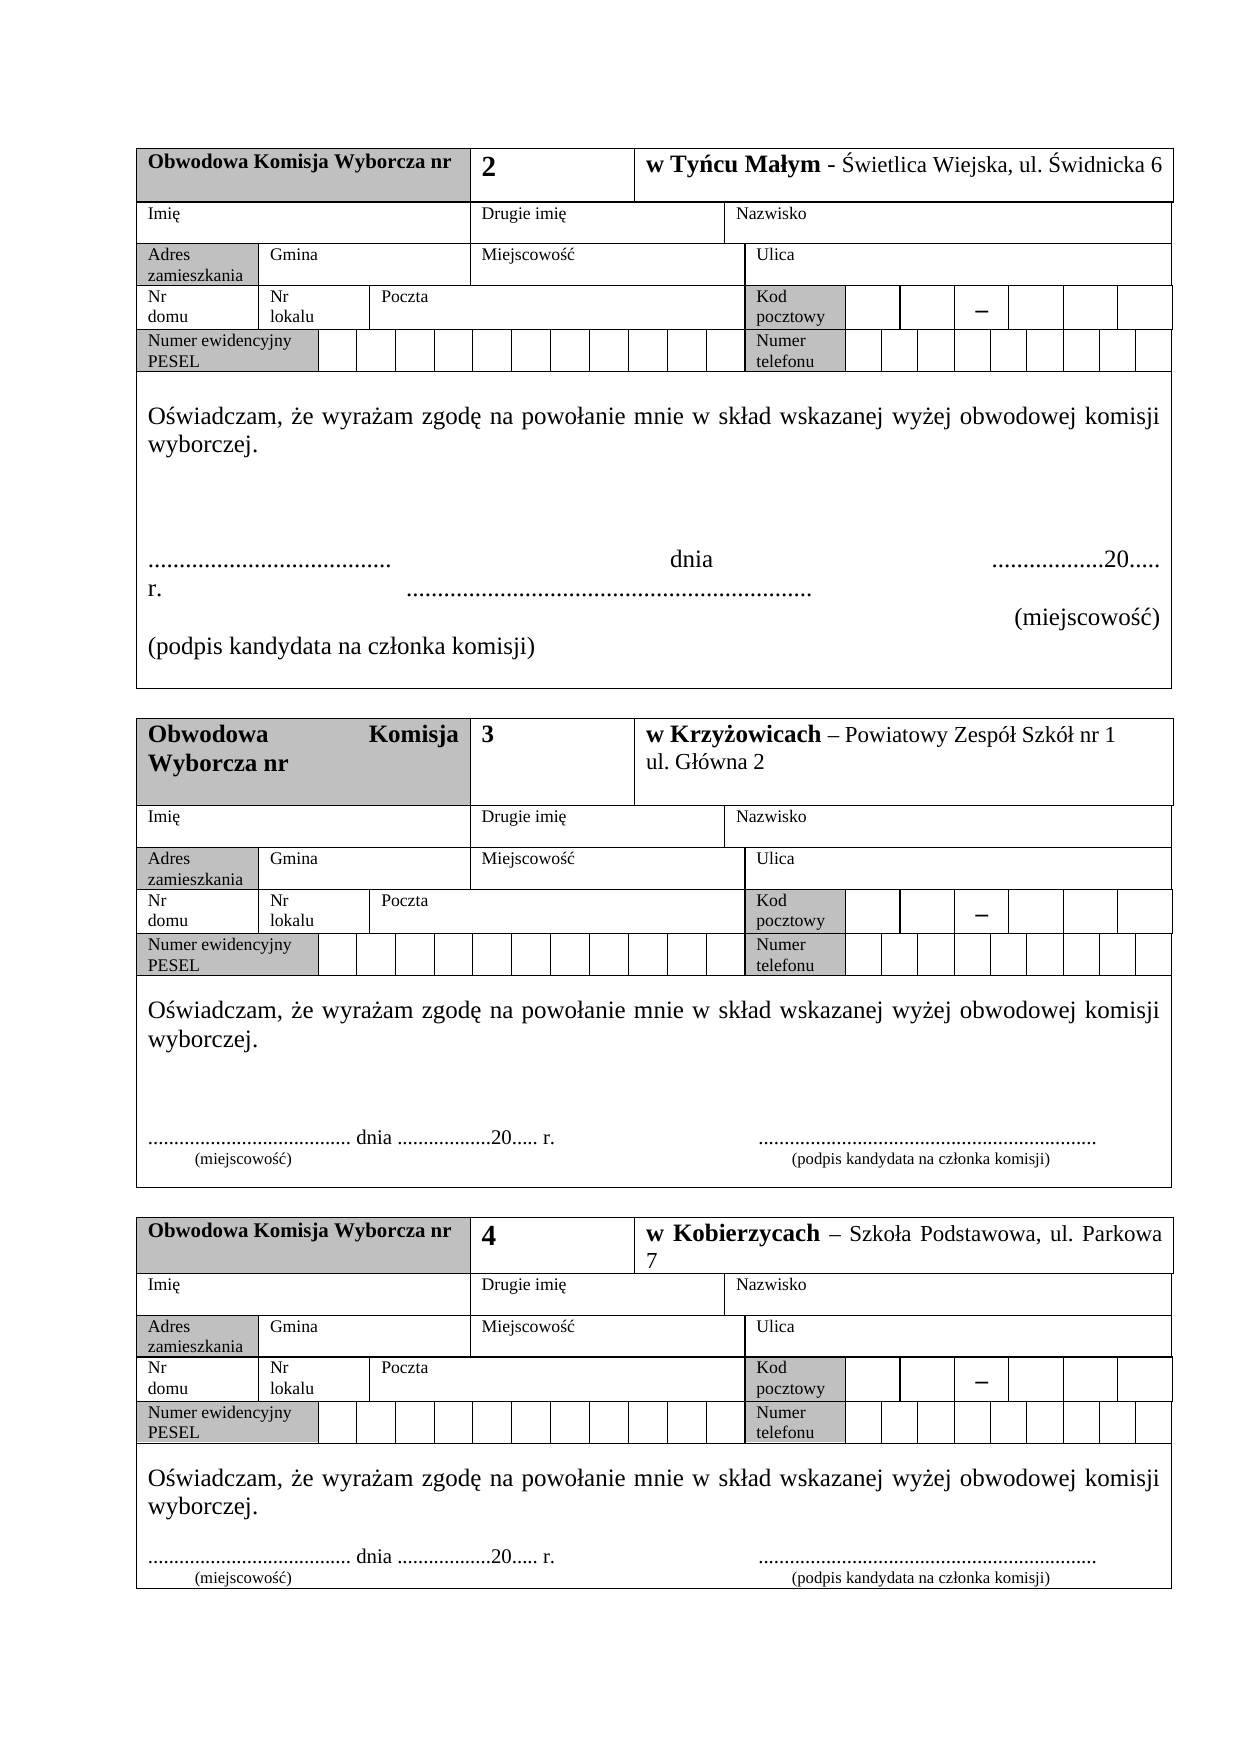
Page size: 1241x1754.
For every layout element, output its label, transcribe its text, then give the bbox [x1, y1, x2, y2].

table_cell [846, 934, 881, 975]
table_cell [955, 330, 990, 371]
table_cell [396, 934, 434, 975]
table_cell Drugie imię [471, 1274, 724, 1315]
table_cell [590, 1402, 628, 1442]
table_cell [357, 330, 395, 371]
table_cell [918, 1402, 954, 1442]
table_cell Adres zamieszkania [137, 1316, 258, 1356]
table_cell [357, 934, 395, 975]
table_cell [435, 934, 472, 975]
table_cell [918, 934, 954, 975]
table_cell [319, 330, 356, 371]
table_header w Kobierzycach – Szkoła Podstawowa, ul. Parkowa 7 [635, 1218, 1173, 1273]
table_cell [319, 1402, 356, 1442]
table_cell [1118, 1358, 1172, 1401]
table_cell [473, 934, 511, 975]
table_cell [1136, 1402, 1171, 1442]
table_cell [882, 934, 917, 975]
table_cell [357, 1402, 395, 1442]
table_cell [1027, 330, 1063, 371]
table_header w Krzyżowicach – Powiatowy Zespół Szkół nr 1 ul. Główna 2 [635, 719, 1173, 805]
table_cell Ulica [746, 848, 1171, 889]
table_cell Miejscowość [471, 244, 744, 285]
table_cell [882, 1402, 917, 1442]
table_cell [396, 1402, 434, 1442]
table_cell Gmina [259, 1316, 470, 1356]
table_cell [435, 330, 472, 371]
table_cell [918, 330, 954, 371]
table_cell [1100, 1402, 1135, 1442]
table_cell [668, 1402, 706, 1442]
table_cell [668, 934, 706, 975]
table_cell [1009, 286, 1063, 329]
table_cell [1064, 330, 1099, 371]
table_cell [473, 1402, 511, 1442]
table_cell _ [955, 286, 1008, 329]
table_cell [1100, 330, 1135, 371]
table_cell [435, 1402, 472, 1442]
table_cell Adres zamieszkania [137, 244, 258, 285]
table_cell [1118, 286, 1172, 329]
table_cell [512, 330, 550, 371]
table_cell [1136, 330, 1171, 371]
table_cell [137, 1444, 1171, 1587]
table_cell [1064, 1358, 1117, 1401]
table_cell [991, 934, 1026, 975]
table_cell [473, 330, 511, 371]
table_header Obwodowa Komisja Wyborcza nr [137, 719, 470, 805]
table_cell [1064, 934, 1099, 975]
table_cell [707, 330, 744, 371]
table_cell Numer telefonu [746, 934, 845, 975]
table_cell [551, 934, 589, 975]
table_cell Kod pocztowy [746, 890, 845, 933]
table_cell Kod pocztowy [746, 286, 845, 329]
table_cell [846, 330, 881, 371]
table_header 2 [471, 149, 634, 201]
table_cell Nr domu [137, 890, 258, 933]
table_cell Numer ewidencyjny PESEL [137, 1402, 318, 1442]
table_cell [1064, 286, 1117, 329]
table_cell Gmina [259, 848, 470, 889]
table_cell Adres zamieszkania [137, 848, 258, 889]
table_cell Numer telefonu [746, 330, 845, 371]
table_cell _ [955, 1358, 1008, 1401]
table_cell [846, 286, 899, 329]
table_cell [1009, 1358, 1063, 1401]
table_header w Tyńcu Małym - Świetlica Wiejska, ul. Świdnicka 6 [635, 149, 1173, 201]
table_cell [901, 286, 954, 329]
table_cell Poczta [370, 286, 744, 329]
table_cell [901, 890, 954, 933]
table_cell Miejscowość [471, 1316, 744, 1356]
table_cell Nazwisko [725, 203, 1171, 243]
table_cell Nr lokalu [259, 1358, 369, 1401]
table_cell [1100, 934, 1135, 975]
table_cell Nazwisko [725, 806, 1171, 847]
table_cell Imię [137, 806, 470, 847]
table_cell Poczta [370, 890, 744, 933]
table_cell [629, 330, 667, 371]
table_cell [901, 1358, 954, 1401]
table_cell [991, 1402, 1026, 1442]
table_cell Drugie imię [471, 203, 724, 243]
table_cell Numer ewidencyjny PESEL [137, 934, 318, 975]
table_cell [1027, 934, 1063, 975]
table_cell Gmina [259, 244, 470, 285]
table_cell Nr lokalu [259, 890, 369, 933]
table_cell [707, 934, 744, 975]
table_cell Nazwisko [725, 1274, 1171, 1315]
table_header Obwodowa Komisja Wyborcza nr [137, 1218, 470, 1273]
table_cell [1027, 1402, 1063, 1442]
table_cell Kod pocztowy [746, 1358, 845, 1401]
table_cell [846, 1402, 881, 1442]
table_cell [707, 1402, 744, 1442]
table_cell [551, 1402, 589, 1442]
table_cell [1009, 890, 1063, 933]
table_cell [396, 330, 434, 371]
table_cell [846, 1358, 899, 1401]
table_cell [512, 934, 550, 975]
table_cell Numer telefonu [746, 1402, 845, 1442]
table_cell _ [955, 890, 1008, 933]
table_cell [991, 330, 1026, 371]
table_cell [629, 934, 667, 975]
table_cell [551, 330, 589, 371]
table_cell [512, 1402, 550, 1442]
table_cell [1064, 890, 1117, 933]
table_cell [668, 330, 706, 371]
table_cell Numer ewidencyjny PESEL [137, 330, 318, 371]
table_cell [1136, 934, 1171, 975]
table_header 3 [471, 719, 634, 805]
table_header 4 [471, 1218, 634, 1273]
table_cell Nr domu [137, 286, 258, 329]
table_cell [882, 330, 917, 371]
table_cell Ulica [746, 244, 1171, 285]
table_cell Ulica [746, 1316, 1171, 1356]
table_cell [1064, 1402, 1099, 1442]
table_cell Imię [137, 203, 470, 243]
table_cell [955, 934, 990, 975]
table_cell Drugie imię [471, 806, 724, 847]
table_cell [1118, 890, 1172, 933]
table_cell [846, 890, 899, 933]
table_cell Poczta [370, 1358, 744, 1401]
table_cell Nr lokalu [259, 286, 369, 329]
table_cell [590, 330, 628, 371]
table_header Obwodowa Komisja Wyborcza nr [137, 149, 470, 201]
table_cell Imię [137, 1274, 470, 1315]
table_cell [629, 1402, 667, 1442]
table_cell [955, 1402, 990, 1442]
table_cell Miejscowość [471, 848, 744, 889]
table_cell Nr domu [137, 1358, 258, 1401]
table_cell [590, 934, 628, 975]
table_cell [319, 934, 356, 975]
